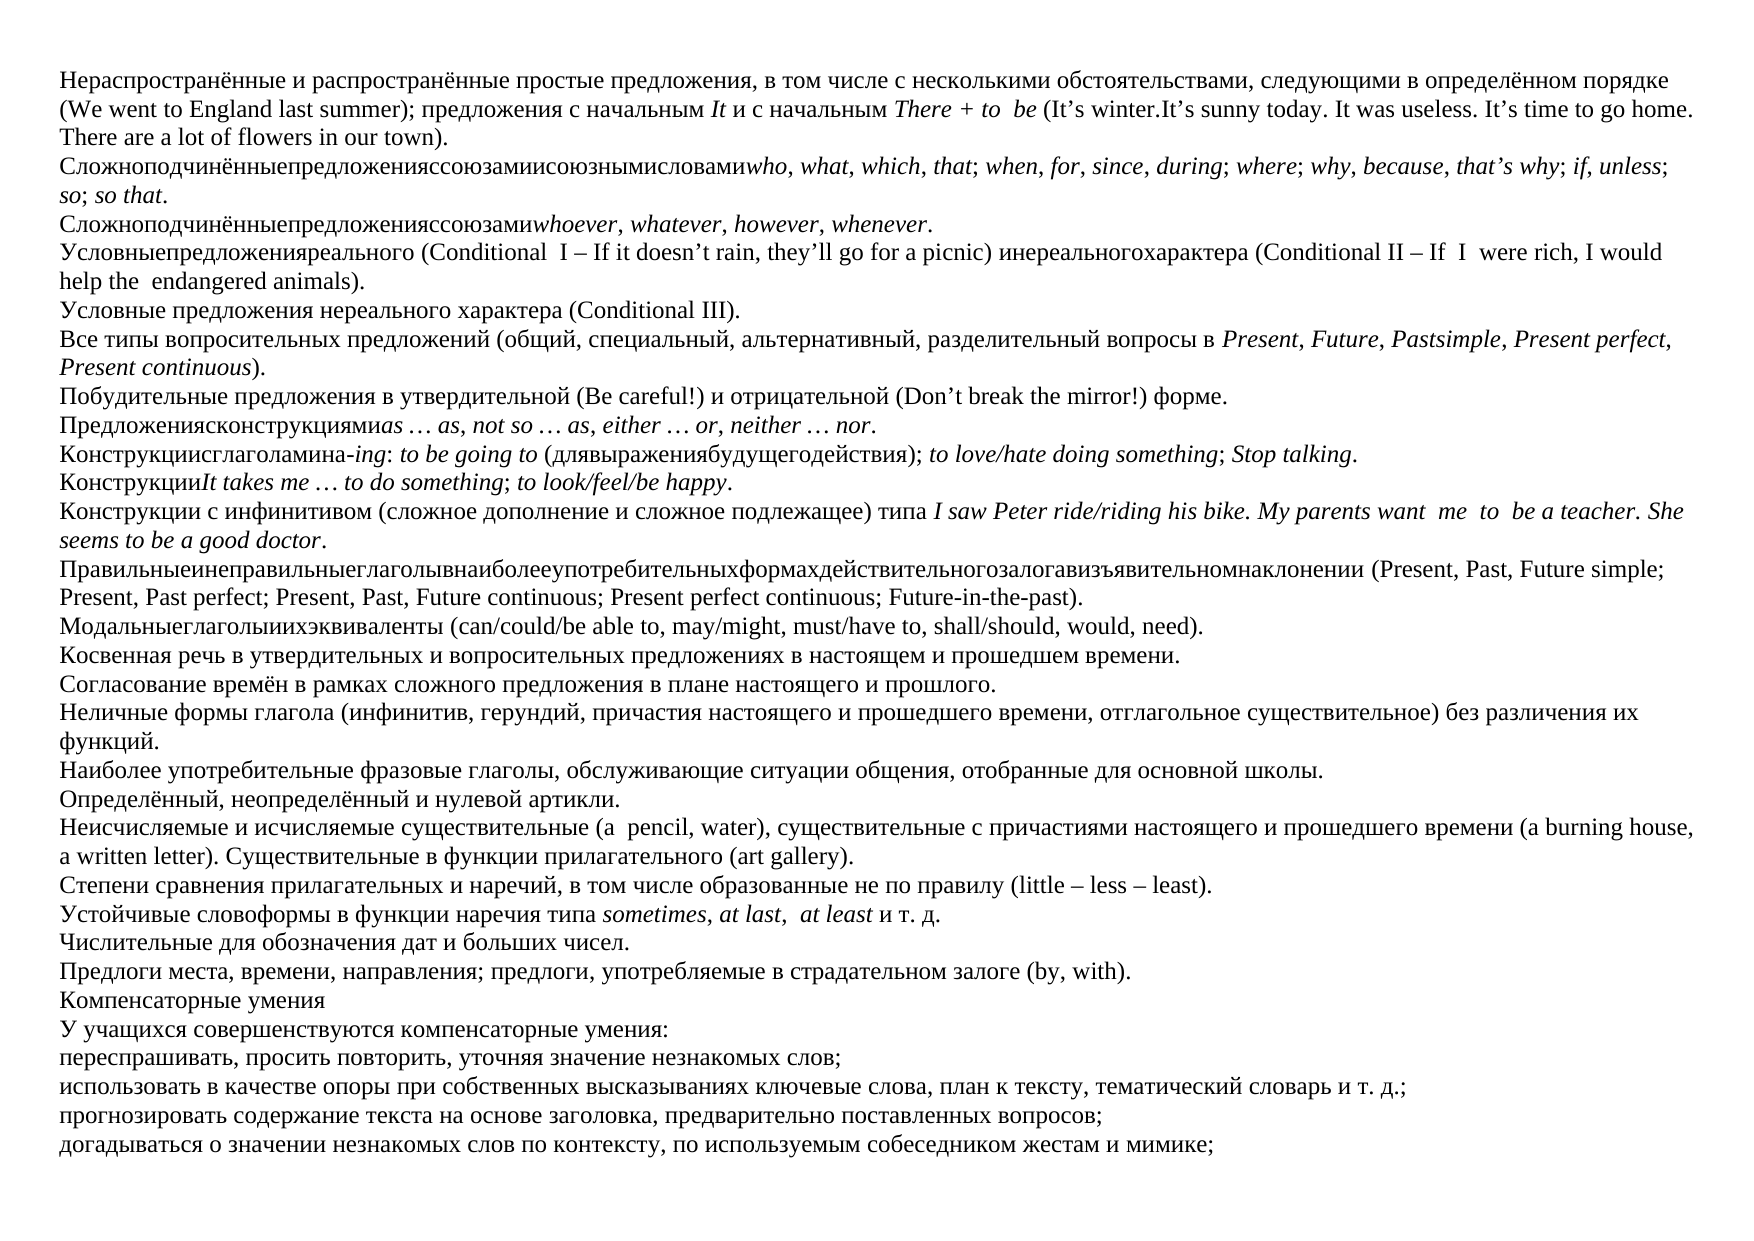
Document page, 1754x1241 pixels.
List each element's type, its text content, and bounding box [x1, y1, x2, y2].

text Компенсаторные умения [59, 985, 1695, 1014]
text Числительные для обозначения дат и больших чисел. [59, 927, 1695, 956]
text Условные предложения нереального характера (Conditional III). [59, 295, 1695, 324]
text Конструкциисглаголамина-ing: to be going to (длявыражениябудущегодействия); to love/hate doing something; Stop talking. [59, 439, 1695, 467]
text Неличные формы глагола (инфинитив, герундий, причастия настоящего и прошедшего времени, отглагольное существительное) без различения их функций. [59, 697, 1695, 755]
text Косвенная речь в утвердительных и вопросительных предложениях в настоящем и прошедшем времени. [59, 640, 1695, 669]
text Предлоги места, времени, направления; предлоги, употребляемые в страдательном залоге (by, with). [59, 956, 1695, 985]
text Нераспространённые и распространённые простые предложения, в том числе с несколькими обстоятельствами, следующими в определённом порядке (We went to England last summer); предложения с начальным It и с начальным There + to be (It’s winter.It’s sunny today. It was useless. It’s time to go home. There are a lot of flowers in our town). [59, 65, 1695, 151]
text Сложноподчинённыепредложенияссоюзамиисоюзнымисловамиwho, what, which, that; when, for, since, during; where; why, because, that’s why; if, unless; so; so that. [59, 151, 1695, 209]
text Степени сравнения прилагательных и наречий, в том числе образованные не по правилу (little – less – least). [59, 870, 1695, 899]
text догадываться о значении незнакомых слов по контексту, по используемым собеседником жестам и мимике; [59, 1129, 1695, 1157]
text использовать в качестве опоры при собственных высказываниях ключевые слова, план к тексту, тематический словарь и т. д.; [59, 1071, 1695, 1100]
text Неисчисляемые и исчисляемые существительные (a pencil, water), существительные с причастиями настоящего и прошедшего времени (a burning house, a written letter). Существительные в функции прилагательного (art gallery). [59, 812, 1695, 870]
text Побудительные предложения в утвердительной (Be careful!) и отрицательной (Don’t break the mirror!) форме. [59, 381, 1695, 410]
text переспрашивать, просить повторить, уточняя значение незнакомых слов; [59, 1042, 1695, 1071]
text Согласование времён в рамках сложного предложения в плане настоящего и прошлого. [59, 669, 1695, 697]
text Определённый, неопределённый и нулевой артикли. [59, 784, 1695, 812]
text КонструкцииIt takes me … to do something; to look/feel/be happy. [59, 467, 1695, 496]
text Устойчивые словоформы в функции наречия типа sometimes, at last, at least и т. д. [59, 899, 1695, 927]
text Предложениясконструкциямиas … as, not so … as, either … or, neither … nor. [59, 410, 1695, 439]
text прогнозировать содержание текста на основе заголовка, предварительно поставленных вопросов; [59, 1100, 1695, 1129]
text Наиболее употребительные фразовые глаголы, обслуживающие ситуации общения, отобранные для основной школы. [59, 755, 1695, 784]
text Конструкции с инфинитивом (сложное дополнение и сложное подлежащее) типа I saw Peter ride/riding his bike. My parents want me to be a teacher. She seems to be a good doctor. [59, 496, 1695, 554]
text Правильныеинеправильныеглаголывнаиболееупотребительныхформахдействительногозалогавизъявительномнаклонении (Present, Past, Future simple; Present, Past perfect; Present, Past, Future continuous; Present perfect continuous; Future-in-the-past). [59, 554, 1695, 611]
text Модальныеглаголыиихэквиваленты (can/could/be able to, may/might, must/have to, shall/should, would, need). [59, 611, 1695, 640]
text Все типы вопросительных предложений (общий, специальный, альтернативный, разделительный вопросы в Present, Future, Pastsimple, Present perfect, Present continuous). [59, 324, 1695, 381]
text Условныепредложенияреального (Conditional I – If it doesn’t rain, they’ll go for a picnic) инереальногохарактера (Conditional II – If I were rich, I would help the endangered animals). [59, 237, 1695, 295]
text Сложноподчинённыепредложенияссоюзамиwhoever, whatever, however, whenever. [59, 209, 1695, 237]
text У учащихся совершенствуются компенсаторные умения: [59, 1014, 1695, 1042]
